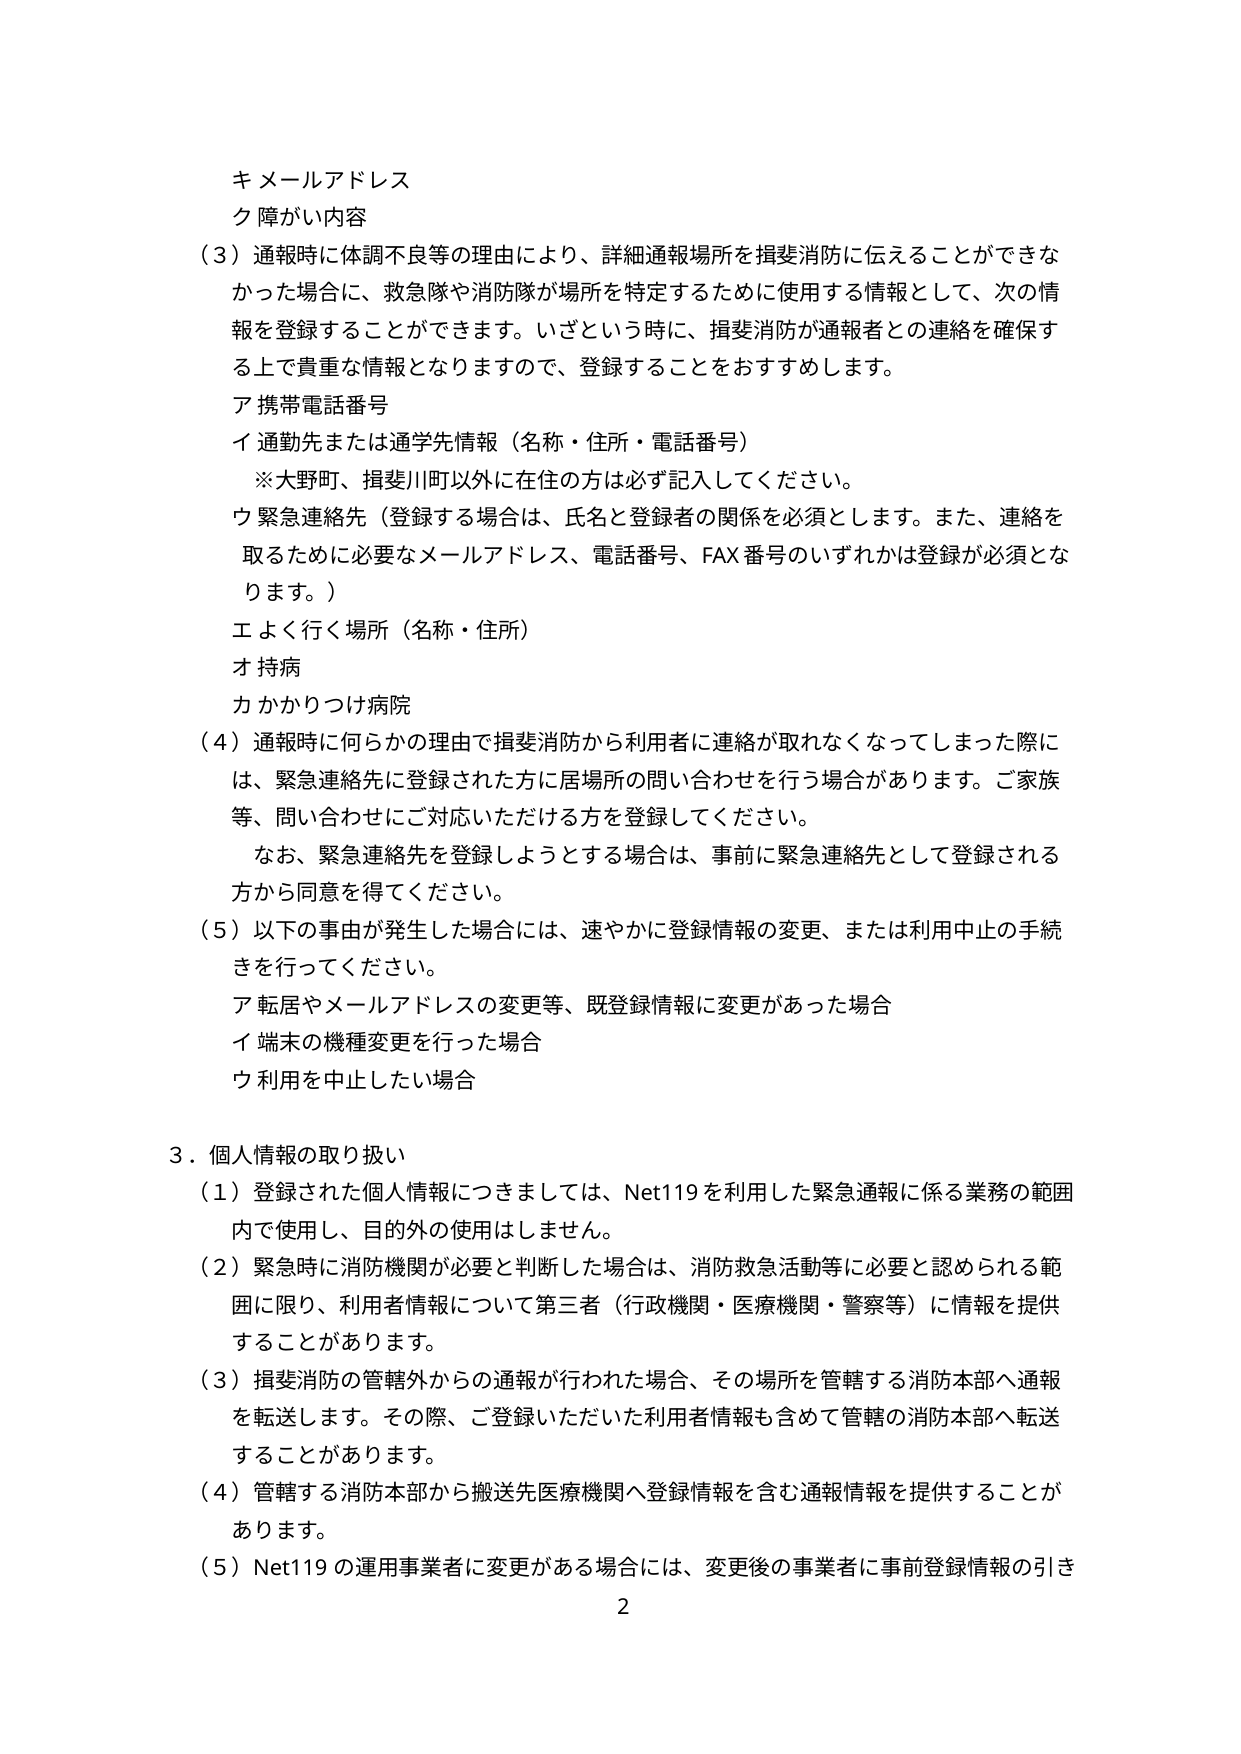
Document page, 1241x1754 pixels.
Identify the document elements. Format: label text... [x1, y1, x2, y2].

text ク 障がい内容 [165, 197, 1081, 235]
text （４）通報時に何らかの理由で揖斐消防から利用者に連絡が取れなくなってしまった際には、緊急連絡先に登録された方に居場所の問い合わせを行う場合があります。ご家族等、問い合わせにご対応いただける方を登録してください。 [187, 722, 1081, 835]
text ※大野町、揖斐川町以外に在住の方は必ず記入してください。 [165, 460, 1081, 497]
text ア 携帯電話番号 [187, 385, 1081, 422]
text カ かかりつけ病院 [165, 685, 1081, 722]
text （１）登録された個人情報につきましては、Net119を利用した緊急通報に係る業務の範囲内で使用し、目的外の使用はしません。 [187, 1172, 1081, 1247]
text エ よく行く場所（名称・住所） [165, 610, 1081, 647]
text ア 転居やメールアドレスの変更等、既登録情報に変更があった場合 [231, 985, 1081, 1022]
text イ 通勤先または通学先情報（名称・住所・電話番号） [165, 422, 1081, 460]
text イ 端末の機種変更を行った場合 [165, 1022, 1081, 1060]
text （３）揖斐消防の管轄外からの通報が行われた場合、その場所を管轄する消防本部へ通報を転送します。その際、ご登録いただいた利用者情報も含めて管轄の消防本部へ転送することがあります。 [187, 1360, 1081, 1472]
text （３）通報時に体調不良等の理由により、詳細通報場所を揖斐消防に伝えることができなかった場合に、救急隊や消防隊が場所を特定するために使用する情報として、次の情報を登録することができます。いざという時に、揖斐消防が通報者との連絡を確保する上で貴重な情報となりますので、登録することをおすすめします。 [187, 235, 1081, 385]
text （５）以下の事由が発生した場合には、速やかに登録情報の変更、または利用中止の手続きを行ってください。 [187, 910, 1081, 985]
text ウ 利用を中止したい場合 [165, 1060, 1081, 1097]
text ウ 緊急連絡先（登録する場合は、氏名と登録者の関係を必須とします。また、連絡を取るために必要なメールアドレス、電話番号、FAX番号のいずれかは登録が必須となります。） [231, 497, 1081, 610]
text ３．個人情報の取り扱い [165, 1135, 1081, 1172]
text オ 持病 [165, 647, 1081, 685]
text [187, 1547, 1081, 1585]
text （２）緊急時に消防機関が必要と判断した場合は、消防救急活動等に必要と認められる範囲に限り、利用者情報について第三者（行政機関・医療機関・警察等）に情報を提供することがあります。 [187, 1247, 1081, 1360]
text （４）管轄する消防本部から搬送先医療機関へ登録情報を含む通報情報を提供することがあります。 [187, 1472, 1081, 1547]
text なお、緊急連絡先を登録しようとする場合は、事前に緊急連絡先として登録される方から同意を得てください。 [231, 835, 1081, 910]
text キ メールアドレス [165, 160, 1081, 197]
